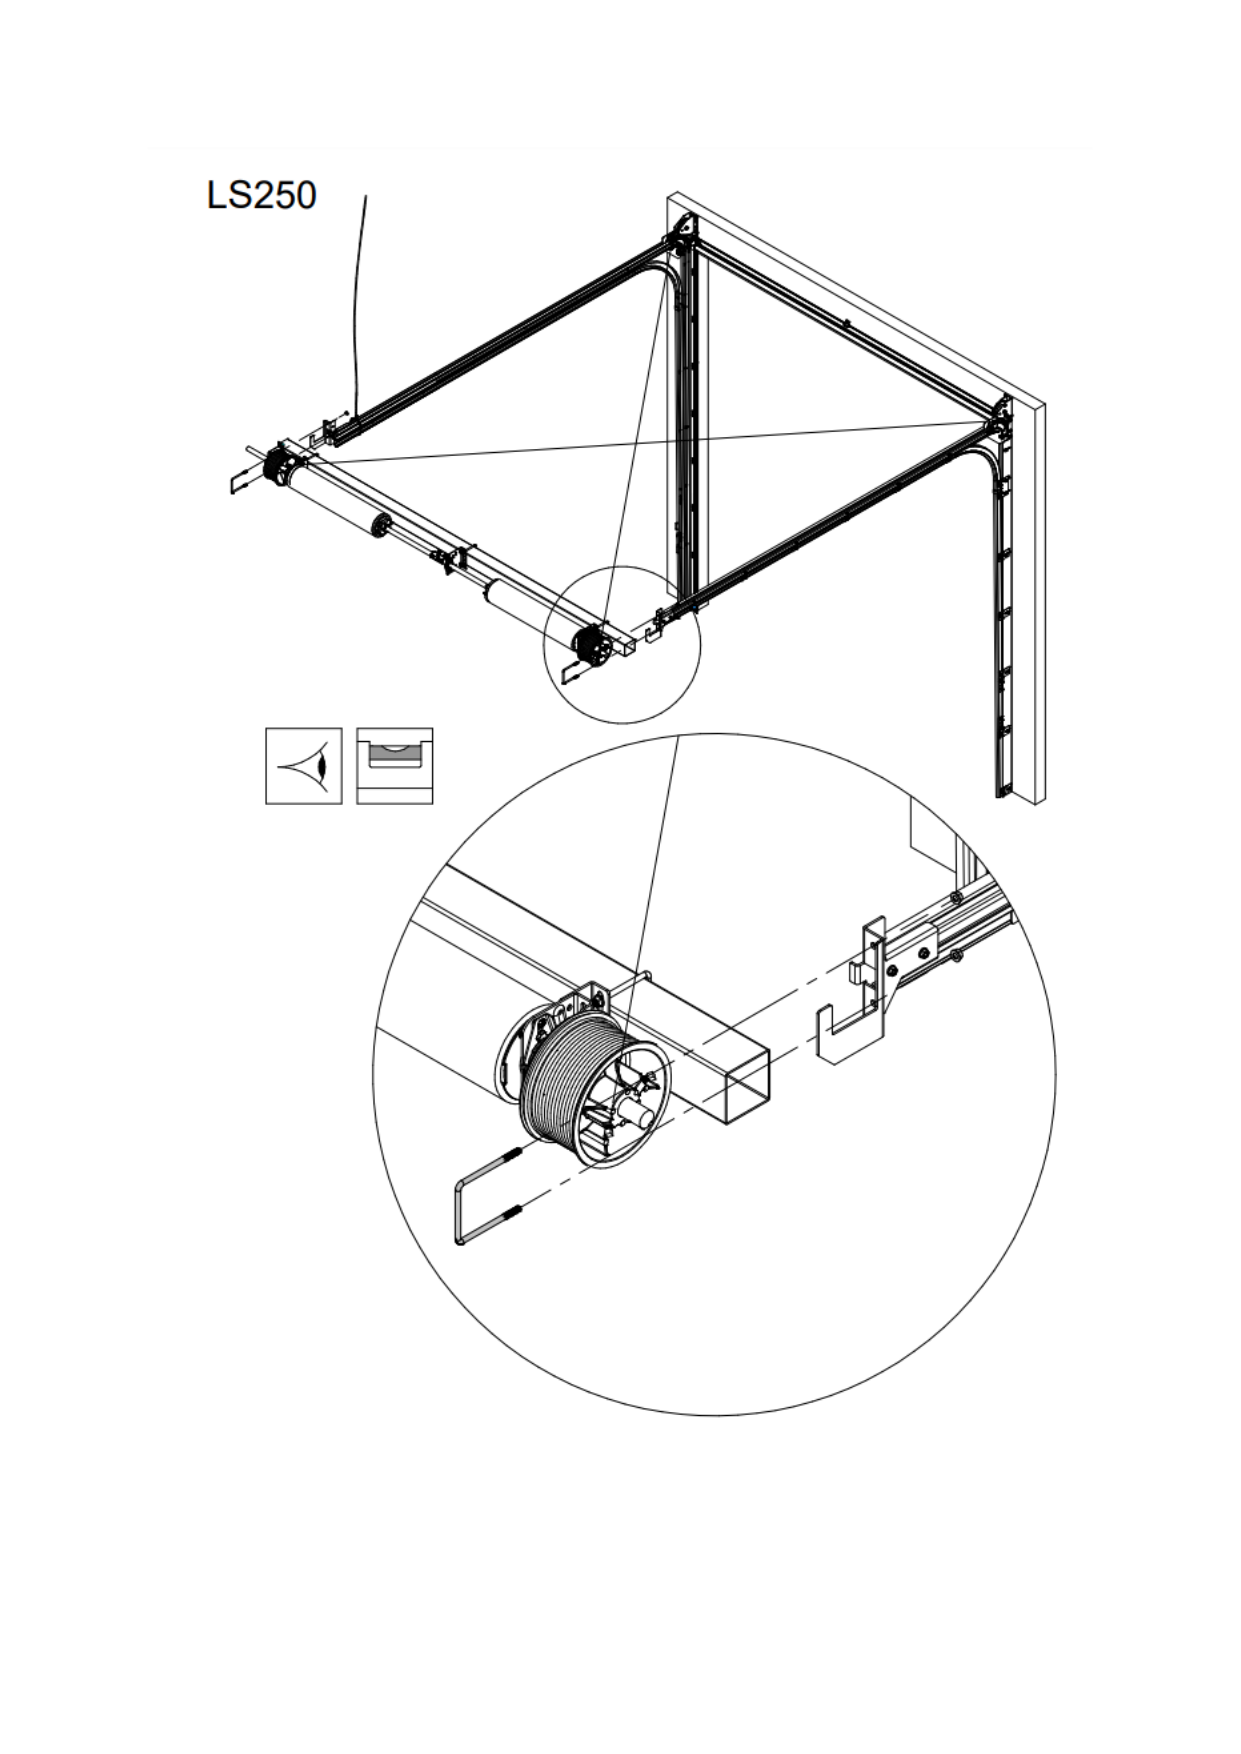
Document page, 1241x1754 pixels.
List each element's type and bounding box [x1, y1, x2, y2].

picture [147, 147, 1093, 1423]
